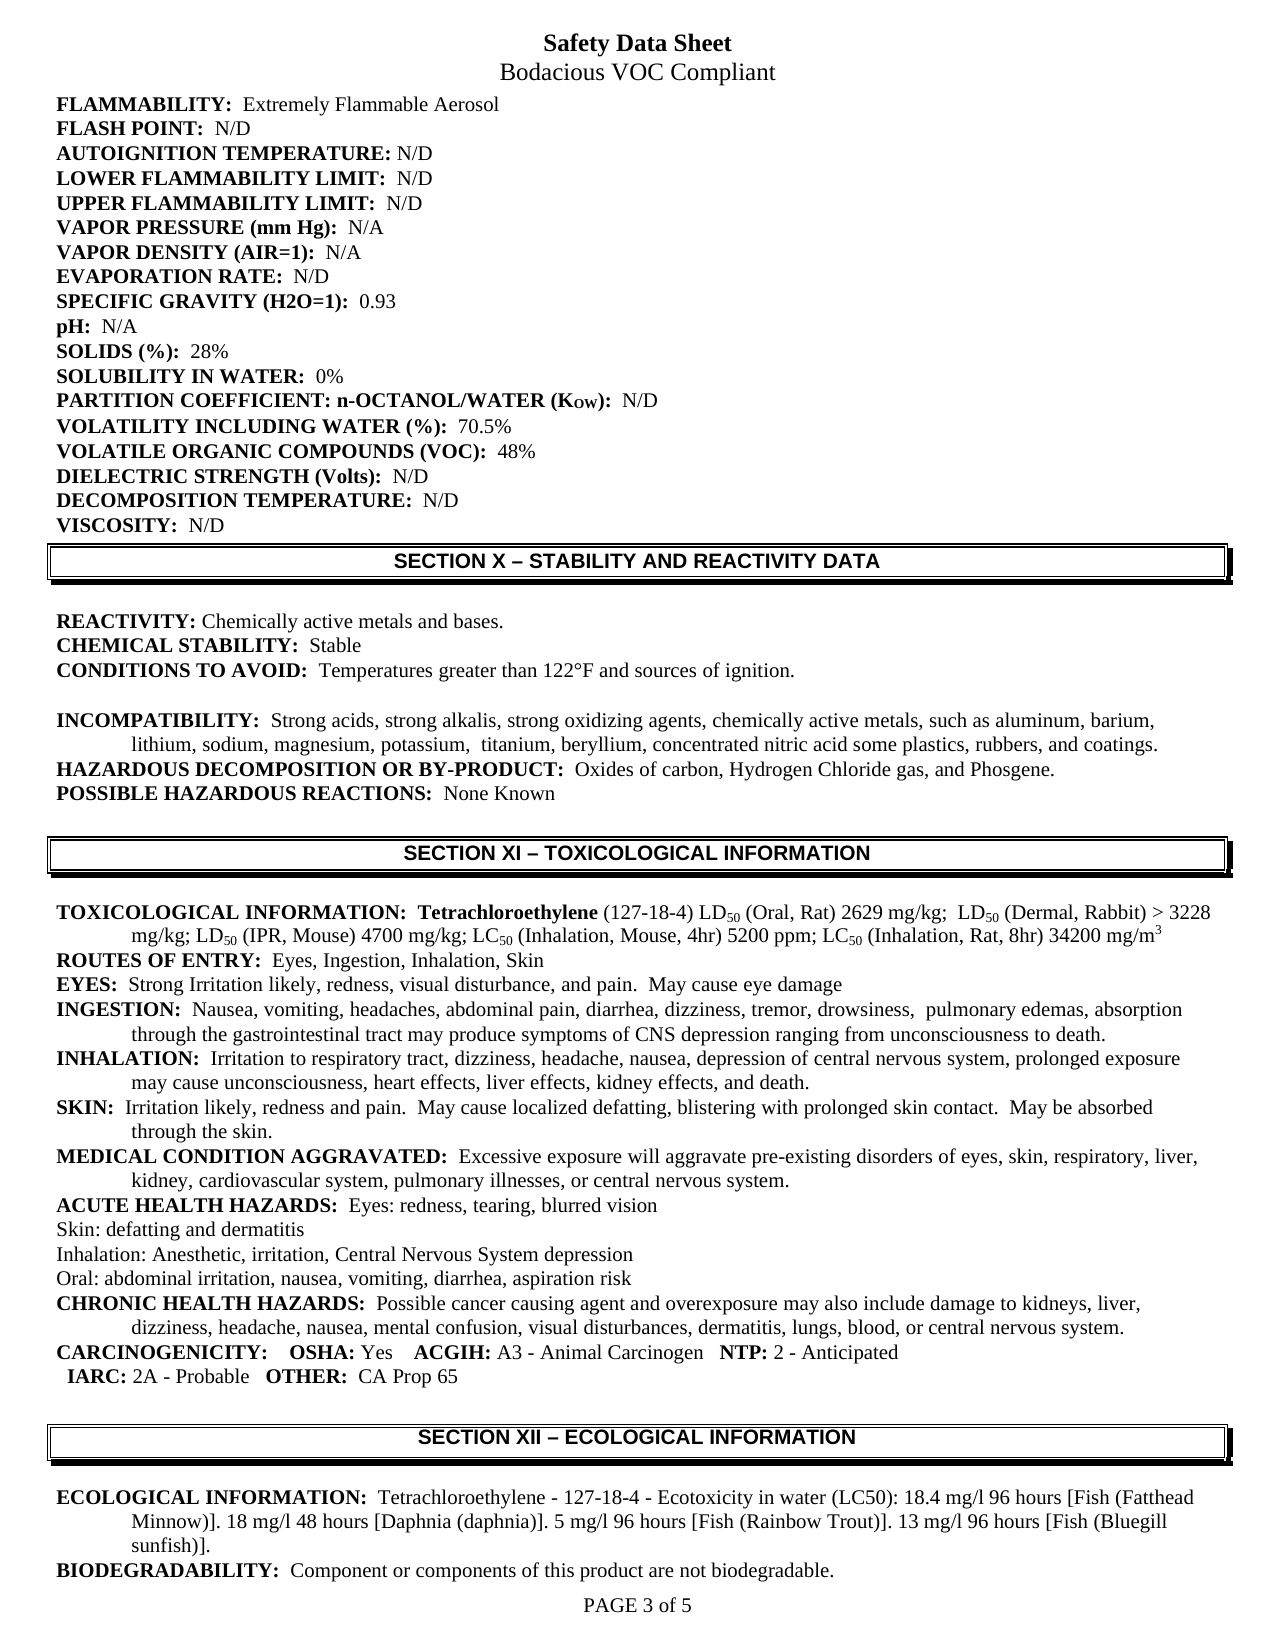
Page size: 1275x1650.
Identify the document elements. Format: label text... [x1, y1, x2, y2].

text POSSIBLE HAZARDOUS REACTIONS: None Known [56, 781, 1225, 805]
text BIODEGRADABILITY: Component or components of this product are not biodegradable. [56, 1558, 1225, 1582]
text CHRONIC HEALTH HAZARDS: Possible cancer causing agent and overexposure may also include damage to kidneys, liver, dizziness, headache, nausea, mental confusion, visual disturbances, dermatitis, lungs, blood, or central nervous system. [56, 1291, 1145, 1339]
text ECOLOGICAL INFORMATION: Tetrachloroethylene - 127-18-4 - Ecotoxicity in water (LC50): 18.4 mg/l 96 hours [Fish (Fatthead Minnow)]. 18 mg/l 48 hours [Daphnia (daphnia)]. 5 mg/l 96 hours [Fish (Rainbow Trout)]. 13 mg/l 96 hours [Fish (Bluegill sunfish)]. [56, 1484, 1200, 1557]
text HAZARDOUS DECOMPOSITION OR BY-PRODUCT: Oxides of carbon, Hydrogen Chloride gas, and Phosgene. [56, 756, 1225, 781]
text SOLIDS (%): 28% [56, 339, 1225, 363]
text PARTITION COEFFICIENT: n-OCTANOL/WATER (KOW): N/D [56, 388, 1225, 413]
text INHALATION: Irritation to respiratory tract, dizziness, headache, nausea, depression of central nervous system, prolonged exposure may cause unconsciousness, heart effects, liver effects, kidney effects, and death. [56, 1046, 1186, 1094]
text TOXICOLOGICAL INFORMATION: Tetrachloroethylene (127-18-4) LD50 (Oral, Rat) 2629 mg/kg; LD50 (Dermal, Rabbit) > 3228 mg/kg; LD50 (IPR, Mouse) 4700 mg/kg; LC50 (Inhalation, Mouse, 4hr) 5200 ppm; LC50 (Inhalation, Rat, 8hr) 34200 mg/m3 [56, 901, 1217, 947]
text ROUTES OF ENTRY: Eyes, Ingestion, Inhalation, Skin [56, 948, 1225, 972]
text CARCINOGENICITY: OSHA: Yes ACGIH: A3 - Animal Carcinogen NTP: 2 - Anticipated [56, 1340, 1225, 1364]
text FLAMMABILITY: Extremely Flammable Aerosol [56, 91, 1225, 116]
text ACUTE HEALTH HAZARDS: Eyes: redness, tearing, blurred vision [56, 1193, 1225, 1217]
text AUTOIGNITION TEMPERATURE: N/D LOWER FLAMMABILITY LIMIT: N/D UPPER FLAMMABILITY LIMIT: N/D VAPOR PRESSURE (mm Hg): N/A VAPOR DENSITY (AIR=1): N/A EVAPORATION RATE: N/D [56, 141, 437, 288]
text VOLATILITY INCLUDING WATER (%): 70.5% VOLATILE ORGANIC COMPOUNDS (VOC): 48% DIELECTRIC STRENGTH (Volts): N/D DECOMPOSITION TEMPERATURE: N/D VISCOSITY: N/D [56, 414, 540, 537]
text SECTION X – STABILITY AND REACTIVITY DATA [393, 549, 1225, 572]
text EYES: Strong Irritation likely, redness, visual disturbance, and pain. May cause eye damage [56, 972, 1225, 996]
text INGESTION: Nausea, vomiting, headaches, abdominal pain, diarrhea, dizziness, tremor, drowsiness, pulmonary edemas, absorption through the gastrointestinal tract may produce symptoms of CNS depression ranging from unconsciousness to death. [56, 997, 1187, 1046]
text FLASH POINT: N/D [56, 116, 1225, 140]
text Inhalation: Anesthetic, irritation, Central Nervous System depression [56, 1242, 1225, 1266]
text SECTION XII – ECOLOGICAL INFORMATION [418, 1424, 1225, 1447]
text CHEMICAL STABILITY: Stable [56, 633, 1225, 657]
text SOLUBILITY IN WATER: 0% [56, 363, 1225, 388]
text pH: N/A [56, 314, 1225, 338]
text SECTION XI – TOXICOLOGICAL INFORMATION [403, 841, 1225, 864]
text INCOMPATIBILITY: Strong acids, strong alkalis, strong oxidizing agents, chemically active metals, such as aluminum, barium, lithium, sodium, magnesium, potassium, titanium, beryllium, concentrated nitric acid some plastics, rubbers, and coatings. [56, 708, 1162, 756]
text CONDITIONS TO AVOID: Temperatures greater than 122°F and sources of ignition. [56, 658, 1225, 682]
text REACTIVITY: Chemically active metals and bases. [56, 609, 1225, 633]
text Oral: abdominal irritation, nausea, vomiting, diarrhea, aspiration risk [56, 1266, 1225, 1290]
text SKIN: Irritation likely, redness and pain. May cause localized defatting, blistering with prolonged skin contact. May be absorbed through the skin. [56, 1095, 1158, 1143]
text Skin: defatting and dermatitis [56, 1217, 1225, 1241]
text MEDICAL CONDITION AGGRAVATED: Excessive exposure will aggravate pre-existing disorders of eyes, skin, respiratory, liver, kidney, cardiovascular system, pulmonary illnesses, or central nervous system. [56, 1144, 1204, 1192]
text SPECIFIC GRAVITY (H2O=1): 0.93 [56, 289, 1225, 313]
text IARC: 2A - Probable OTHER: CA Prop 65 [67, 1364, 1225, 1388]
